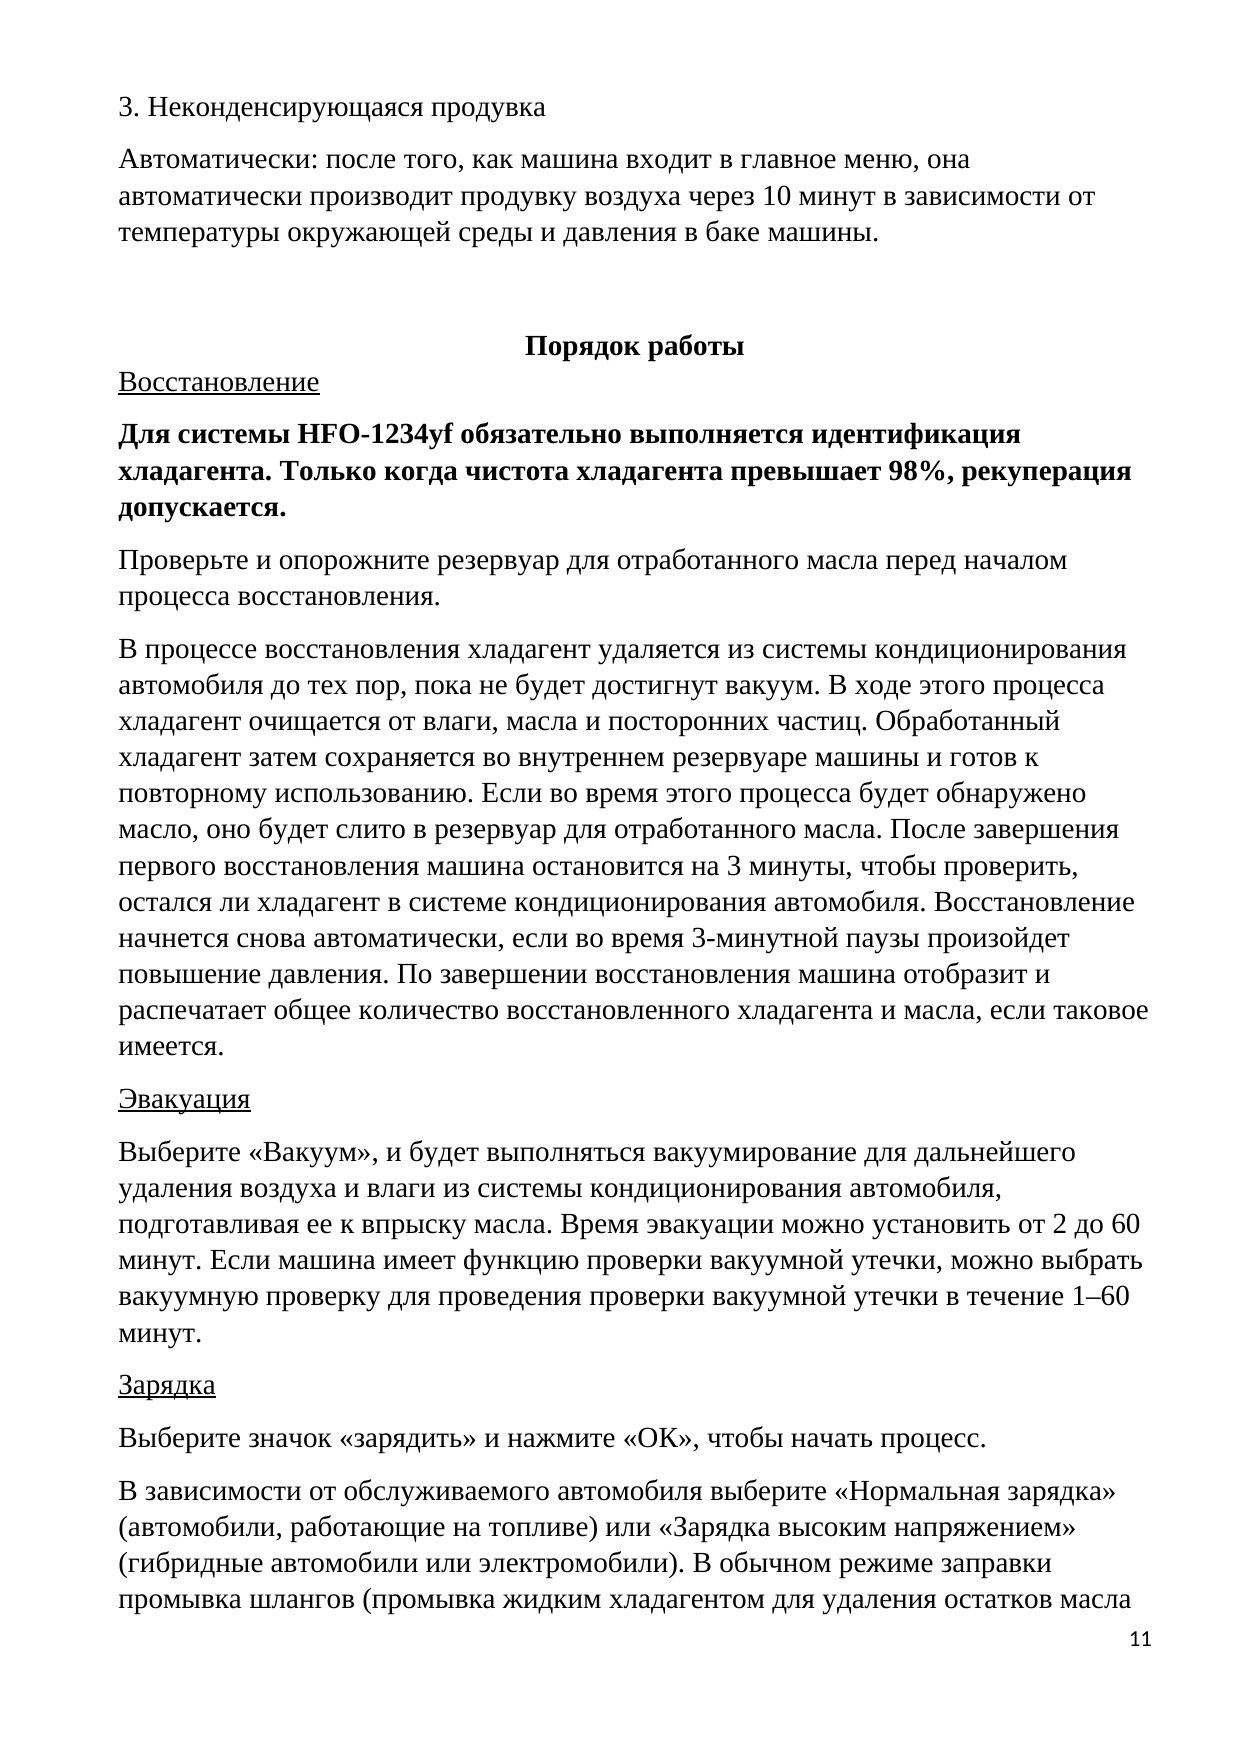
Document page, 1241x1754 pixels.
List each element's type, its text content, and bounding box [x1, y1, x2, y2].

text Автоматически: после того, как машина входит в главное меню, она автоматически производит продувку воздуха через 10 минут в зависимости от температуры окружающей среды и давления в баке машины. [118, 141, 1152, 247]
text Выберите значок «зарядить» и нажмите «ОК», чтобы начать процесс. [118, 1420, 1152, 1454]
text Выберите «Вакуум», и будет выполняться вакуумирование для дальнейшего удаления воздуха и влаги из системы кондиционирования автомобиля, подготавливая ее к впрыску масла. Время эвакуации можно установить от 2 до 60 минут. Если машина имеет функцию проверки вакуумной утечки, можно выбрать вакуумную проверку для проведения проверки вакуумной утечки в течение 1–60 минут. [118, 1134, 1152, 1348]
text В процессе восстановления хладагент удаляется из системы кондиционирования автомобиля до тех пор, пока не будет достигнут вакуум. В ходе этого процесса хладагент очищается от влаги, масла и посторонних частиц. Обработанный хладагент затем сохраняется во внутреннем резервуаре машины и готов к повторному использованию. Если во время этого процесса будет обнаружено масло, оно будет слито в резервуар для отработанного масла. После завершения первого восстановления машина остановится на 3 минуты, чтобы проверить, остался ли хладагент в системе кондиционирования автомобиля. Восстановление начнется снова автоматически, если во время 3-минутной паузы произойдет повышение давления. По завершении восстановления машина отобразит и распечатает общее количество восстановленного хладагента и масла, если таковое имеется. [118, 631, 1152, 1062]
subtitle Порядок работы [118, 328, 1152, 361]
text Проверьте и опорожните резервуар для отработанного масла перед началом процесса восстановления. [118, 542, 1152, 611]
text Для системы HFO-1234yf обязательно выполняется идентификация хладагента. Только когда чистота хладагента превышает 98%, рекуперация допускается. [118, 417, 1152, 522]
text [118, 1473, 1152, 1615]
text Зарядка [118, 1367, 1152, 1401]
text Эвакуация [118, 1081, 1152, 1115]
text 3. Неконденсирующаяся продувка [118, 89, 1152, 122]
text Восстановление [118, 364, 1152, 397]
